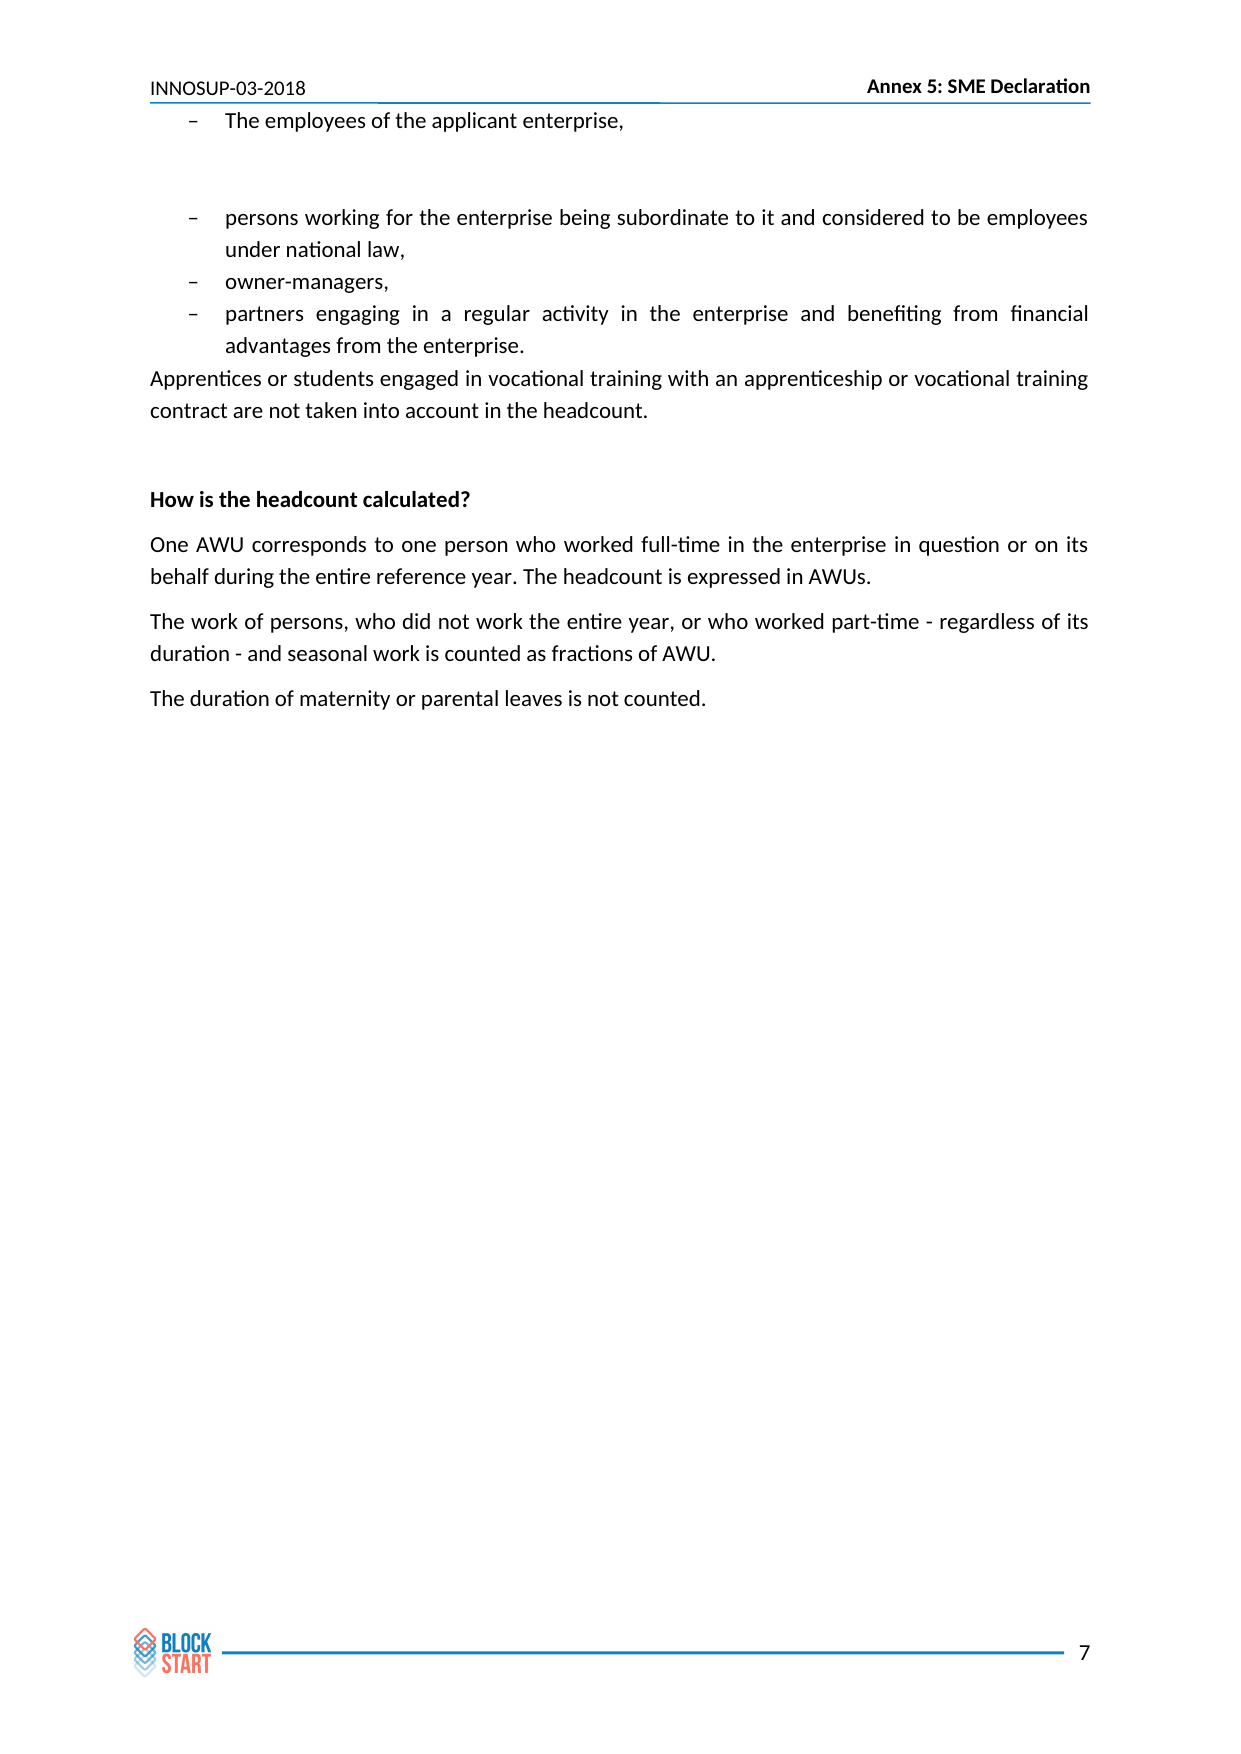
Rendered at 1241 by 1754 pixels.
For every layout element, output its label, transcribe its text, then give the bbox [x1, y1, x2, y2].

text One AWU corresponds to one person who worked full-time in the enterprise in question or on its behalf during the entire reference year. The headcount is expressed in AWUs. [150, 530, 1090, 590]
picture [131, 1626, 214, 1679]
text The duration of maternity or parental leaves is not counted. [150, 684, 1090, 712]
list partners engaging in a regular activity in the enterprise and benefiting from financial advantages from the enterprise. [187, 299, 1090, 360]
text Apprentices or students engaged in vocational training with an apprenticeship or vocational training contract are not taken into account in the headcount. [150, 364, 1090, 424]
text The work of persons, who did not work the entire year, or who worked part-time - regardless of its duration - and seasonal work is counted as fractions of AWU. [150, 607, 1090, 667]
text How is the headcount calculated? [150, 485, 1090, 513]
list The employees of the applicant enterprise, [187, 106, 1090, 134]
list persons working for the enterprise being subordinate to it and considered to be employees under national law, [187, 203, 1090, 263]
list owner-managers, [187, 267, 1090, 295]
